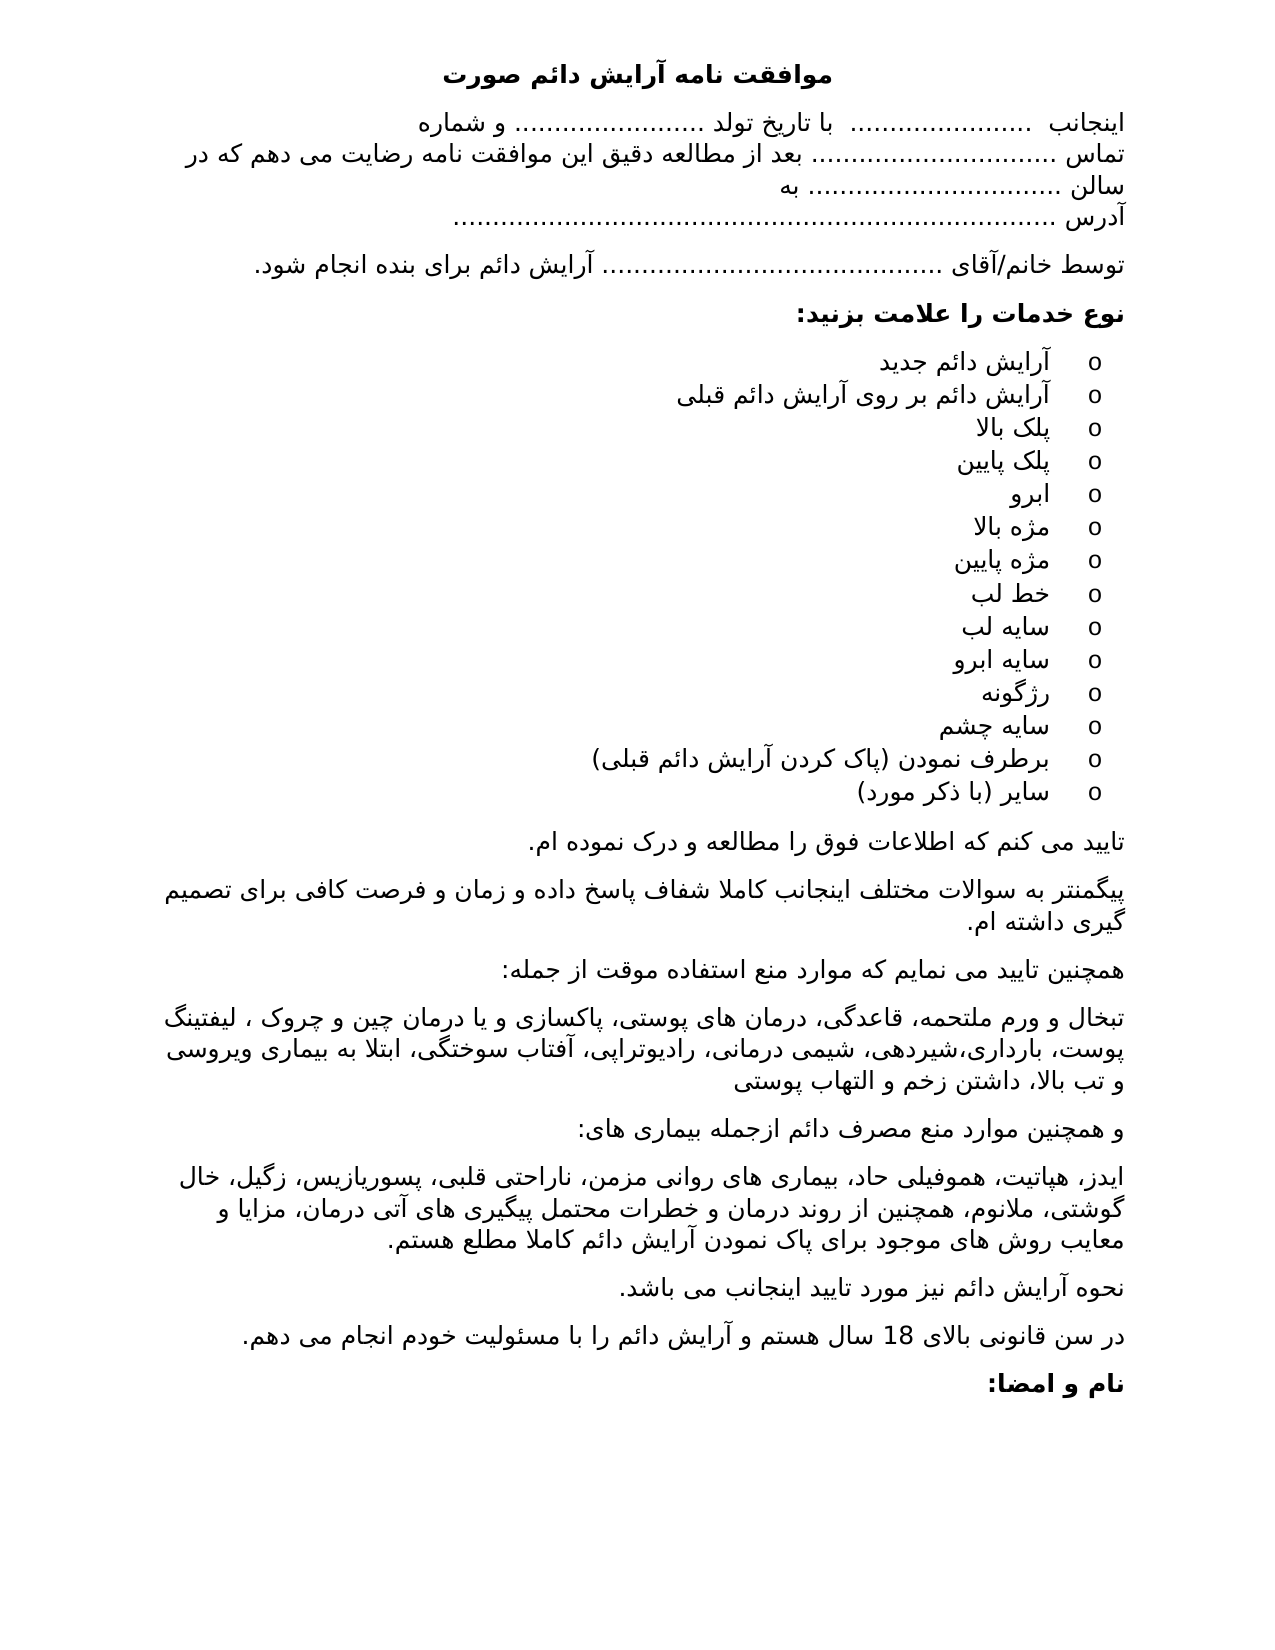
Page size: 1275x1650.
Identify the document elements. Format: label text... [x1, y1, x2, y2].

list ابرو [150, 479, 1087, 510]
text ایدز، هپاتیت، هموفیلی حاد، بیماری های روانی مزمن، ناراحتی قلبی، پسوریازیس، زگیل، خال گوشتی، ملانوم، همچنین از روند درمان و خطرات محتمل پیگیری های آتی درمان، مزایا و معایب روش های موجود برای پاک نمودن آرایش دائم کاملا مطلع هستم. [150, 1162, 1125, 1254]
text نحوه آرایش دائم نیز مورد تایید اینجانب می باشد. [150, 1273, 1125, 1302]
text توسط خانم/آقای ........................................... آرایش دائم برای بنده انجام شود. [150, 251, 1125, 280]
text پیگمنتر به سوالات مختلف اینجانب کاملا شفاف پاسخ داده و زمان و فرصت کافی برای تصمیم گیری داشته ام. [150, 875, 1125, 936]
list سایر (با ذکر مورد) [150, 777, 1087, 808]
list سایه چشم [150, 711, 1087, 742]
text اینجانب ....................... با تاریخ تولد ........................ و شماره تماس ............................... بعد از مطالعه دقیق این موافقت نامه رضایت می دهم که در سالن ................................ به آدرس ............................................................................ [150, 108, 1125, 232]
list آرایش دائم جدید [150, 347, 1087, 378]
list آرایش دائم بر روی آرایش دائم قبلی [150, 380, 1087, 411]
text نوع خدمات را علامت بزنید: [150, 299, 1125, 328]
text نام و امضا: [150, 1369, 1125, 1399]
list برطرف نمودن (پاک کردن آرایش دائم قبلی) [150, 744, 1087, 775]
text در سن قانونی بالای 18 سال هستم و آرایش دائم را با مسئولیت خودم انجام می دهم. [150, 1321, 1125, 1351]
list سایه لب [150, 612, 1087, 643]
list رژگونه [150, 678, 1087, 709]
text و همچنین موارد منع مصرف دائم ازجمله بیماری های: [150, 1114, 1125, 1143]
list مژه پایین [150, 546, 1087, 576]
list پلک بالا [150, 413, 1087, 444]
list مژه بالا [150, 512, 1087, 543]
text تایید می کنم که اطلاعات فوق را مطالعه و درک نموده ام. [150, 827, 1125, 856]
list پلک پایین [150, 446, 1087, 477]
text تبخال و ورم ملتحمه، قاعدگی، درمان های پوستی، پاکسازی و یا درمان چین و چروک ، لیفتینگ پوست، بارداری،شیردهی، شیمی درمانی، رادیوتراپی، آفتاب سوختگی، ابتلا به بیماری ویروسی و تب بالا، داشتن زخم و التهاب پوستی [150, 1003, 1125, 1095]
list سایه ابرو [150, 645, 1087, 676]
list خط لب [150, 579, 1087, 609]
text همچنین تایید می نمایم که موارد منع استفاده موقت از جمله: [150, 955, 1125, 984]
text موافقت نامه آرایش دائم صورت [150, 60, 1125, 89]
